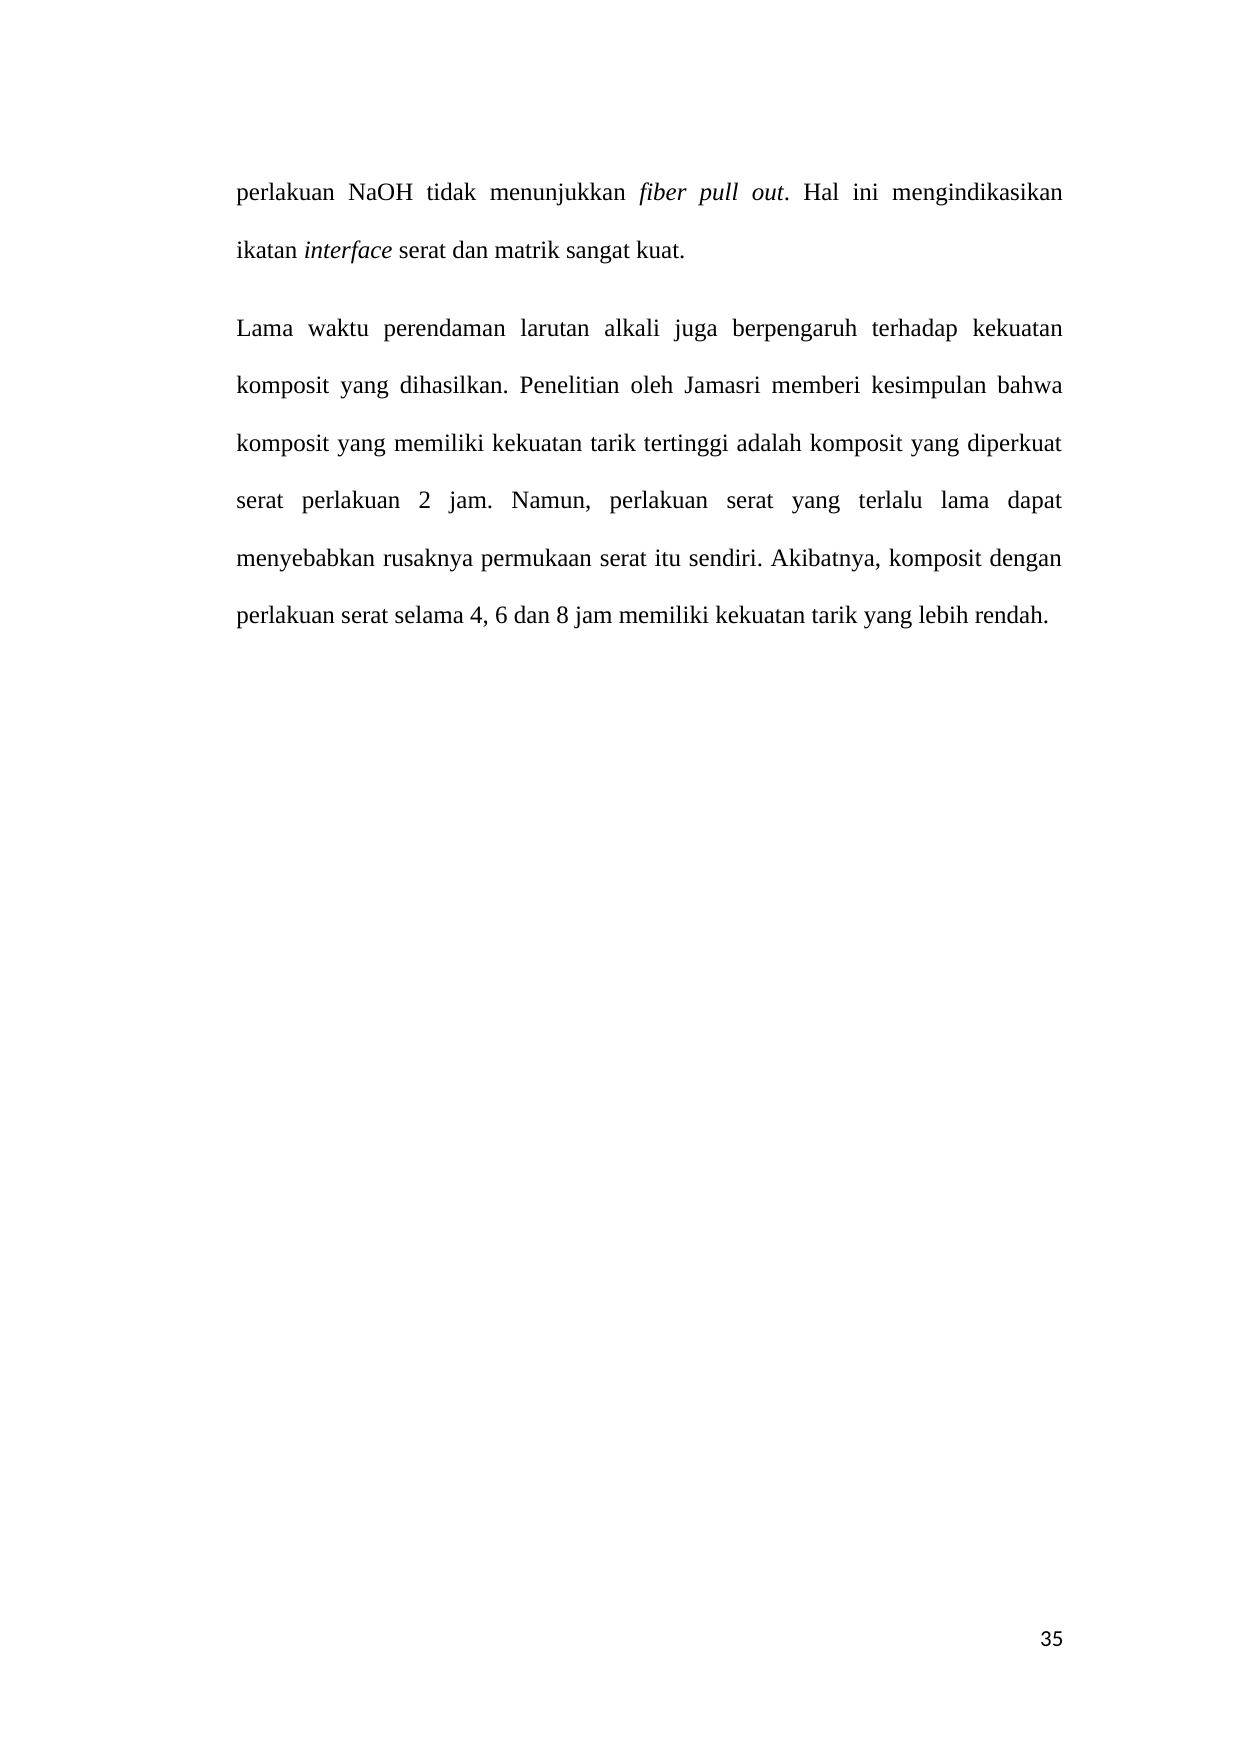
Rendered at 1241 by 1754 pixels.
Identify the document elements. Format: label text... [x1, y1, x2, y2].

text Lama waktu perendaman larutan alkali juga berpengaruh terhadap kekuatan komposit yang dihasilkan. Penelitian oleh Jamasri memberi kesimpulan bahwa komposit yang memiliki kekuatan tarik tertinggi adalah komposit yang diperkuat serat perlakuan 2 jam. Namun, perlakuan serat yang terlalu lama dapat menyebabkan rusaknya permukaan serat itu sendiri. Akibatnya, komposit dengan perlakuan serat selama 4, 6 dan 8 jam memiliki kekuatan tarik yang lebih rendah. [236, 313, 1063, 629]
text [236, 177, 1063, 263]
